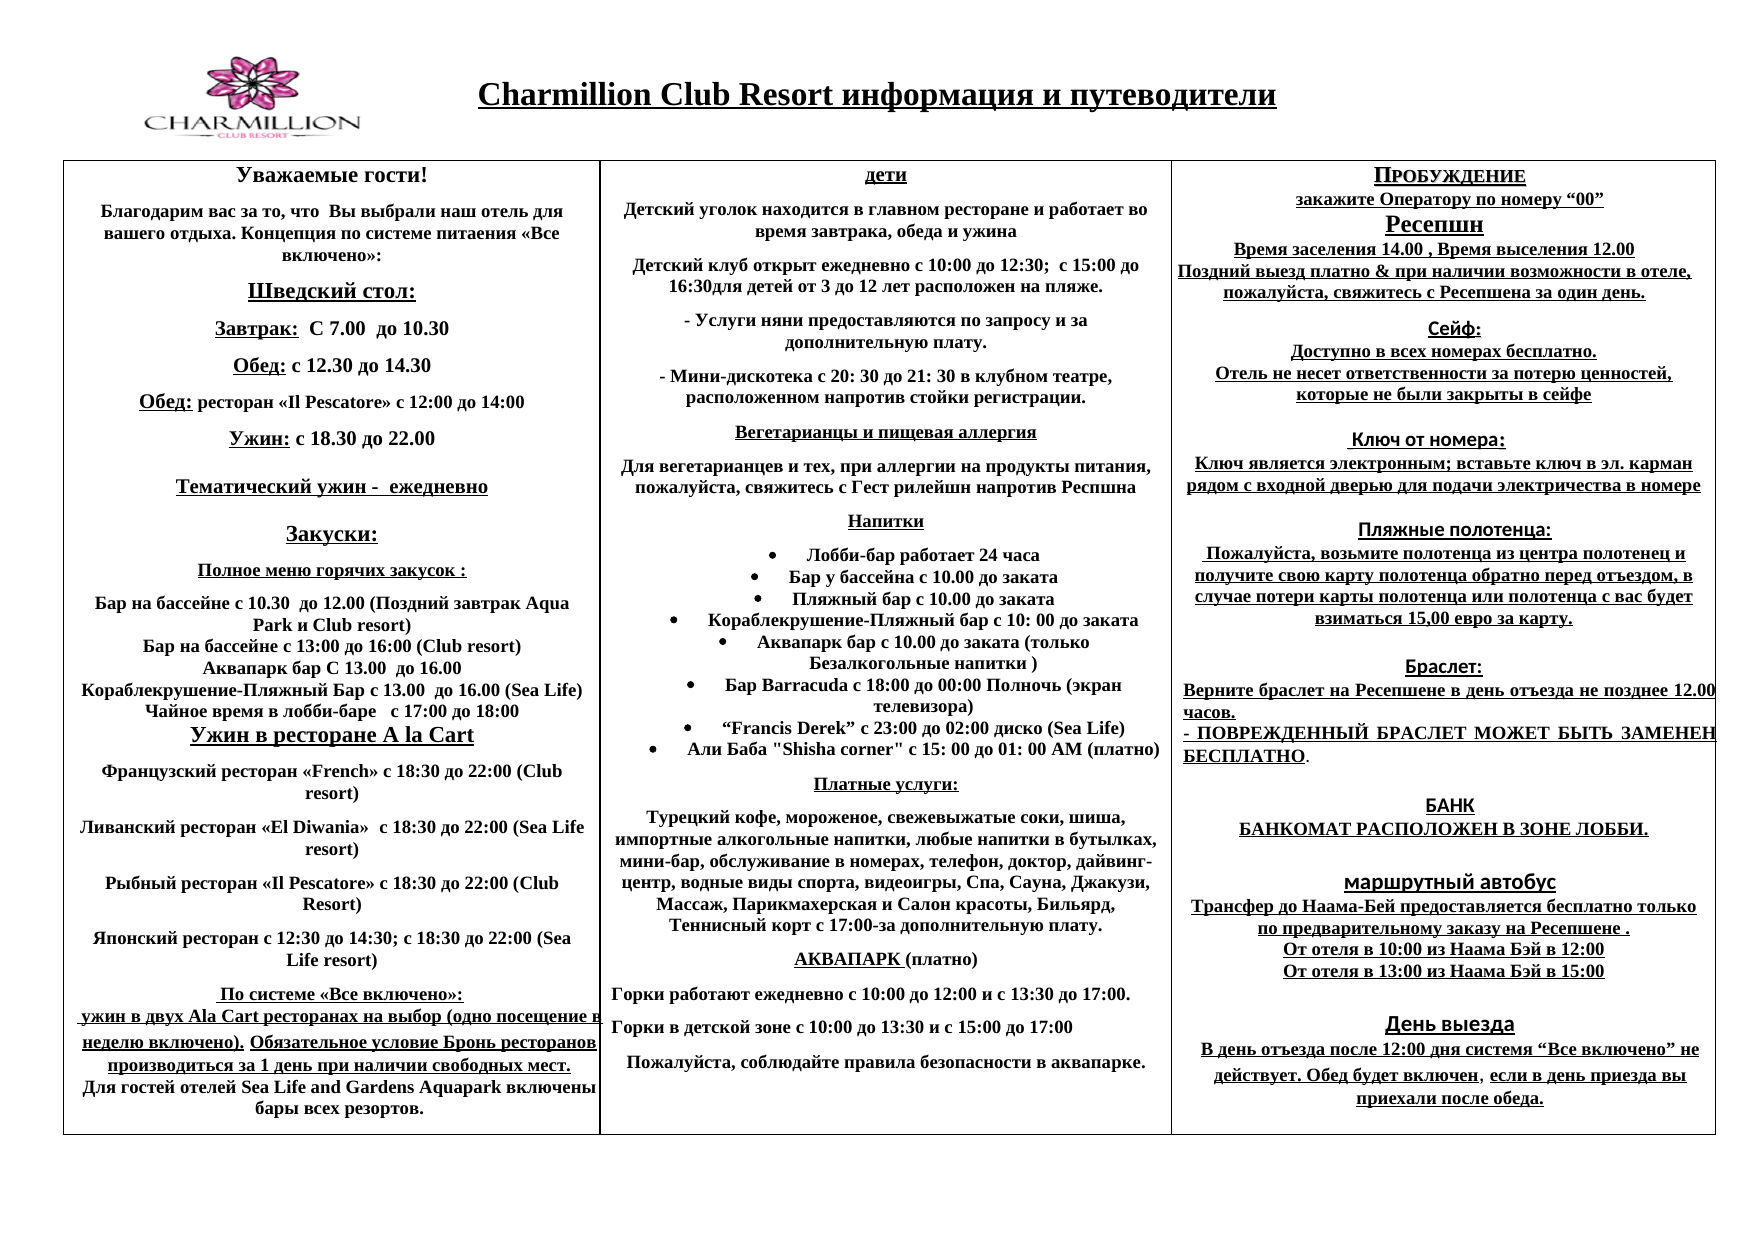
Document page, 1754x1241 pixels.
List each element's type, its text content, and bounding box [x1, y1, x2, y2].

table_header дети Детский уголок находится в главном ресторане и работает во время завтрака, обеда и ужина Детский клуб открыт ежедневно с 10:00 до 12:30; с 15:00 до 16:30для детей от 3 до 12 лет расположен на пляже. - Услуги няни предоставляются по запросу и за дополнительную плату. - Мини-дискотека с 20: 30 до 21: 30 в клубном театре, расположенном напротив стойки регистрации. Вегетарианцы и пищевая аллергия Для вегетарианцев и тех, при аллергии на продукты питания, пожалуйста, свяжитесь с Гест рилейшн напротив Респшна Напитки Лобби-бар работает 24 часа Бар у бассейна с 10.00 до заката Пляжный бар с 10.00 до заката Кораблекрушение-Пляжный бар с 10: 00 до заката Аквапарк бар с 10.00 до заката (только Безалкогольные напитки ) Бар Barracuda с 18:00 до 00:00 Полночь (экран телевизора) “Francis Derek” c 23:00 до 02:00 диско (Sea Life) Али Баба "Shisha corner" с 15: 00 до 01: 00 AM (платно) Платные услуги: Турецкий кофе, мороженое, свежевыжатые соки, шиша, импортные алкогольные напитки, любые напитки в бутылках, мини-бар, обслуживание в номерах, телефон, доктор, дайвинг-центр, водные виды спорта, видеоигры, Спа, Сауна, Джакузи, Массаж, Парикмахерская и Салон красоты, Бильярд, Теннисный корт с 17:00-за дополнительную плату. АКВАПАРК (платно) Горки работают ежедневно с 10:00 до 12:00 и с 13:30 до 17:00. Горки в детской зоне с 10:00 до 13:30 и с 15:00 до 17:00 Пожалуйста, соблюдайте правила безопасности в аквапарке. [601, 161, 1171, 1134]
table_header Пробуждение закажите Оператору по номеру “00” Ресепшн Время заселения 14.00 , Время выселения 12.00 Поздний выезд платно & при наличии возможности в отеле, пожалуйста, свяжитесь с Ресепшена за один день. Сейф: Доступно в всех номерах бесплатно. Отель не несет ответственности за потерю ценностей, которые не были закрыты в сейфе Ключ от номера: Ключ является электронным; вставьте ключ в эл. карман рядом с входной дверью для подачи электричества в номере Пляжные полотенца: Пожалуйста, возьмите полотенца из центра полотенец и получите свою карту полотенца обратно перед отъездом, в случае потери карты полотенца или полотенца с вас будет взиматься 15,00 евро за карту. Браслет: Верните браслет на Ресепшене в день отъезда не позднее 12.00 часов. - ПОВРЕЖДЕННЫЙ БРАСЛЕТ МОЖЕТ БЫТЬ ЗАМЕНЕН БЕСПЛАТНО. БАНК БАНКОМАТ РАСПОЛОЖЕН В ЗОНЕ ЛОББИ. маршрутный автобус Трансфер до Наама-Бей предоставляется бесплатно только по предварительному заказу на Ресепшене . От отеля в 10:00 из Наама Бэй в 12:00 От отеля в 13:00 из Наама Бэй в 15:00 День выезда В день отъезда после 12:00 дня системя “Все включено” не действует. Обед будет включен, если в день приезда вы приехали после обеда. [1172, 161, 1715, 1134]
picture [140, 52, 364, 139]
table_header Уважаемые гости! Благодарим вас за то, что Вы выбрали наш отель для вашего отдыха. Концепция по системе питаения «Все включено»: Шведский стол: Завтрак: С 7.00 до 10.30 Обед: с 12.30 до 14.30 Обед: ресторан «Il Pescatore» с 12:00 до 14:00 Ужин: с 18.30 до 22.00 Тематический ужин - ежедневно Закуски: Полное меню горячих закусок : Бар на бассейне c 10.30 до 12.00 (Поздний завтрак Aqua Park и Club resort) Бар на бассейне c 13:00 до 16:00 (Club resort) Аквапарк бар С 13.00 до 16.00 Кораблекрушение-Пляжный Бар c 13.00 до 16.00 (Sea Life) Чайное время в лобби-баре c 17:00 до 18:00 Ужин в ресторане A la Cart Французский ресторан «French» с 18:30 до 22:00 (Club resort) Ливанский ресторан «El Diwania» с 18:30 до 22:00 (Sea Life resort) Рыбный ресторан «Il Pescatore» с 18:30 до 22:00 (Club Resort) Японский ресторан с 12:30 до 14:30; c 18:30 до 22:00 (Sea Life resort) По системе «Все включено»: ужин в двух Ala Cart ресторанах на выбор (одно посещение в неделю включено). Обязательное условие Бронь ресторанов производиться за 1 день при наличии свободных мест. Для гостей отелей Sea Life and Gardens Aquapark включены бары всех резортов. [64, 161, 599, 1134]
